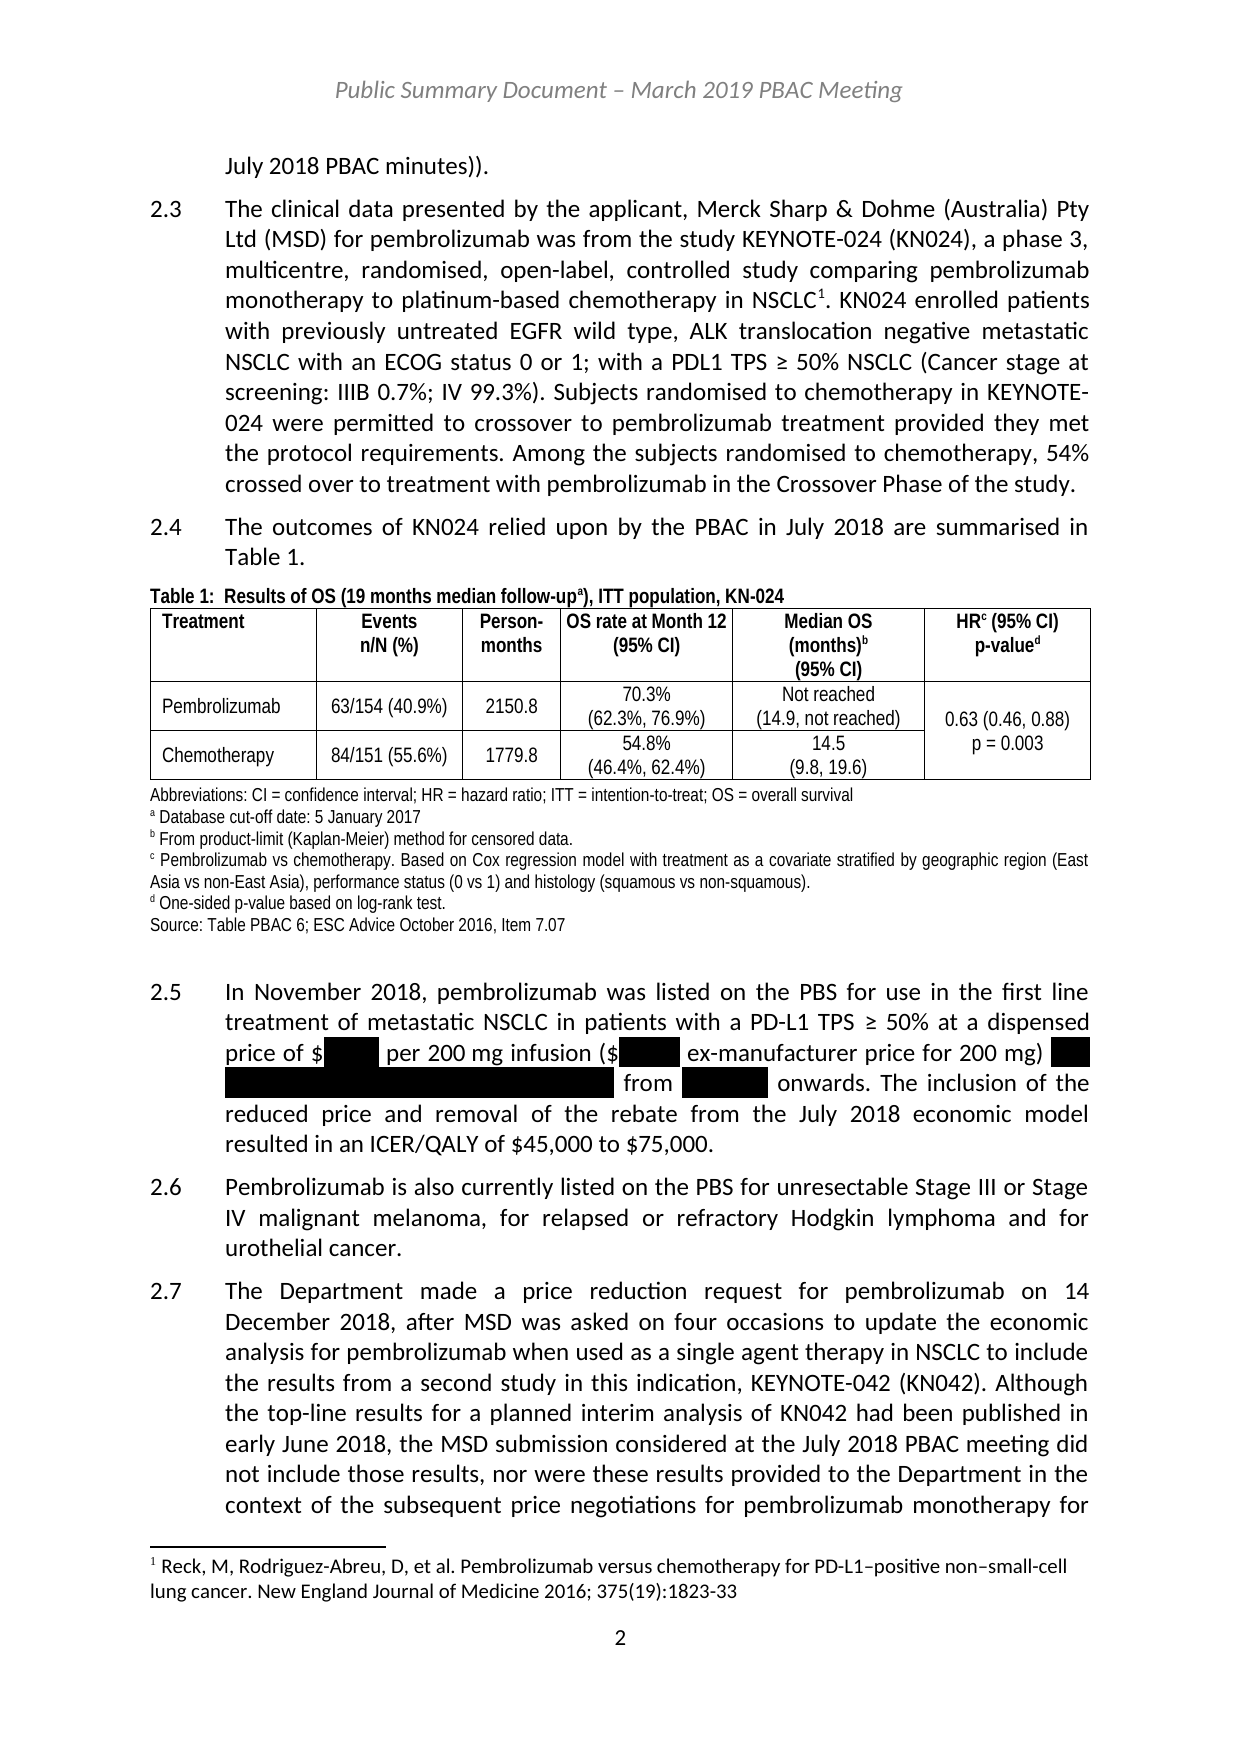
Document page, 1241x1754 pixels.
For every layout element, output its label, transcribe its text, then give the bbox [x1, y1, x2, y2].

list The clinical data presented by the applicant, Merck Sharp & Dohme (Australia) Pty Ltd (MSD) for pembrolizumab was from the study KEYNOTE-024 (KN024), a phase 3, multicentre, randomised, open-label, controlled study comparing pembrolizumab monotherapy to platinum-based chemotherapy in NSCLC. KN024 enrolled patients with previously untreated EGFR wild type, ALK translocation negative metastatic NSCLC with an ECOG status 0 or 1; with a PDL1 TPS ≥ 50% NSCLC (Cancer stage at screening: IIIB 0.7%; IV 99.3%). Subjects randomised to chemotherapy in KEYNOTE-024 were permitted to crossover to pembrolizumab treatment provided they met the protocol requirements. Among the subjects randomised to chemotherapy, 54% crossed over to treatment with pembrolizumab in the Crossover Phase of the study. [150, 193, 1090, 498]
table_header Events n/N (%) [317, 609, 462, 681]
table_cell Pembrolizumab [151, 682, 316, 730]
table_cell Not reached (14.9, not reached) [733, 682, 924, 730]
table_cell 54.8% (46.4%, 62.4%) [561, 731, 732, 779]
text d One-sided p-value based on log-rank test. [150, 892, 1090, 914]
text b From product-limit (Kaplan-Meier) method for censored data. [150, 827, 1090, 849]
table_cell 70.3% (62.3%, 76.9%) [561, 682, 732, 730]
text Abbreviations: CI = confidence interval; HR = hazard ratio; ITT = intention-to-treat; OS = overall survival [150, 784, 1090, 806]
list Pembrolizumab is also currently listed on the PBS for unresectable Stage III or Stage IV malignant melanoma, for relapsed or refractory Hodgkin lymphoma and for urothelial cancer. [150, 1171, 1090, 1263]
text a Database cut-off date: 5 January 2017 [150, 806, 1090, 827]
table_cell 0.63 (0.46, 0.88) p = 0.003 [925, 682, 1090, 779]
table_cell Chemotherapy [151, 731, 316, 779]
text c Pembrolizumab vs chemotherapy. Based on Cox regression model with treatment as a covariate stratified by geographic region (East Asia vs non-East Asia), performance status (0 vs 1) and histology (squamous vs non-squamous). [150, 849, 1090, 892]
table_cell 63/154 (40.9%) [317, 682, 462, 730]
table_cell 1779.8 [463, 731, 560, 779]
table_cell 14.5 (9.8, 19.6) [733, 731, 924, 779]
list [150, 150, 1090, 181]
table_header Median OS (months)b (95% CI) [733, 609, 924, 681]
table_cell 2150.8 [463, 682, 560, 730]
table_header Person-months [463, 609, 560, 681]
table_cell 84/151 (55.6%) [317, 731, 462, 779]
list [150, 1275, 1090, 1519]
table_header OS rate at Month 12 (95% CI) [561, 609, 732, 681]
text Source: Table PBAC 6; ESC Advice October 2016, Item 7.07 [150, 914, 1090, 935]
table_header HRc (95% CI) p-valued [925, 609, 1090, 681]
list In November 2018, pembrolizumab was listed on the PBS for use in the first line treatment of metastatic NSCLC in patients with a PD-L1 TPS ≥ 50% at a dispensed price of $'''''''''' per 200 mg infusion ($''''''''''' ex-manufacturer price for 200 mg) ''''''' '''''''''''''''' ''' '''''''''''' ''''' '''''''''''''''''''''''''''' from ''''''''' ''''' onwards. The inclusion of the reduced price and removal of the rebate from the July 2018 economic model resulted in an ICER/QALY of $45,000 to $75,000. [150, 976, 1090, 1159]
list The outcomes of KN024 relied upon by the PBAC in July 2018 are summarised in Table 1. [150, 511, 1090, 572]
text Table 1: Results of OS (19 months median follow-upa), ITT population, KN-024 [150, 584, 1090, 608]
table_header Treatment [151, 609, 316, 681]
